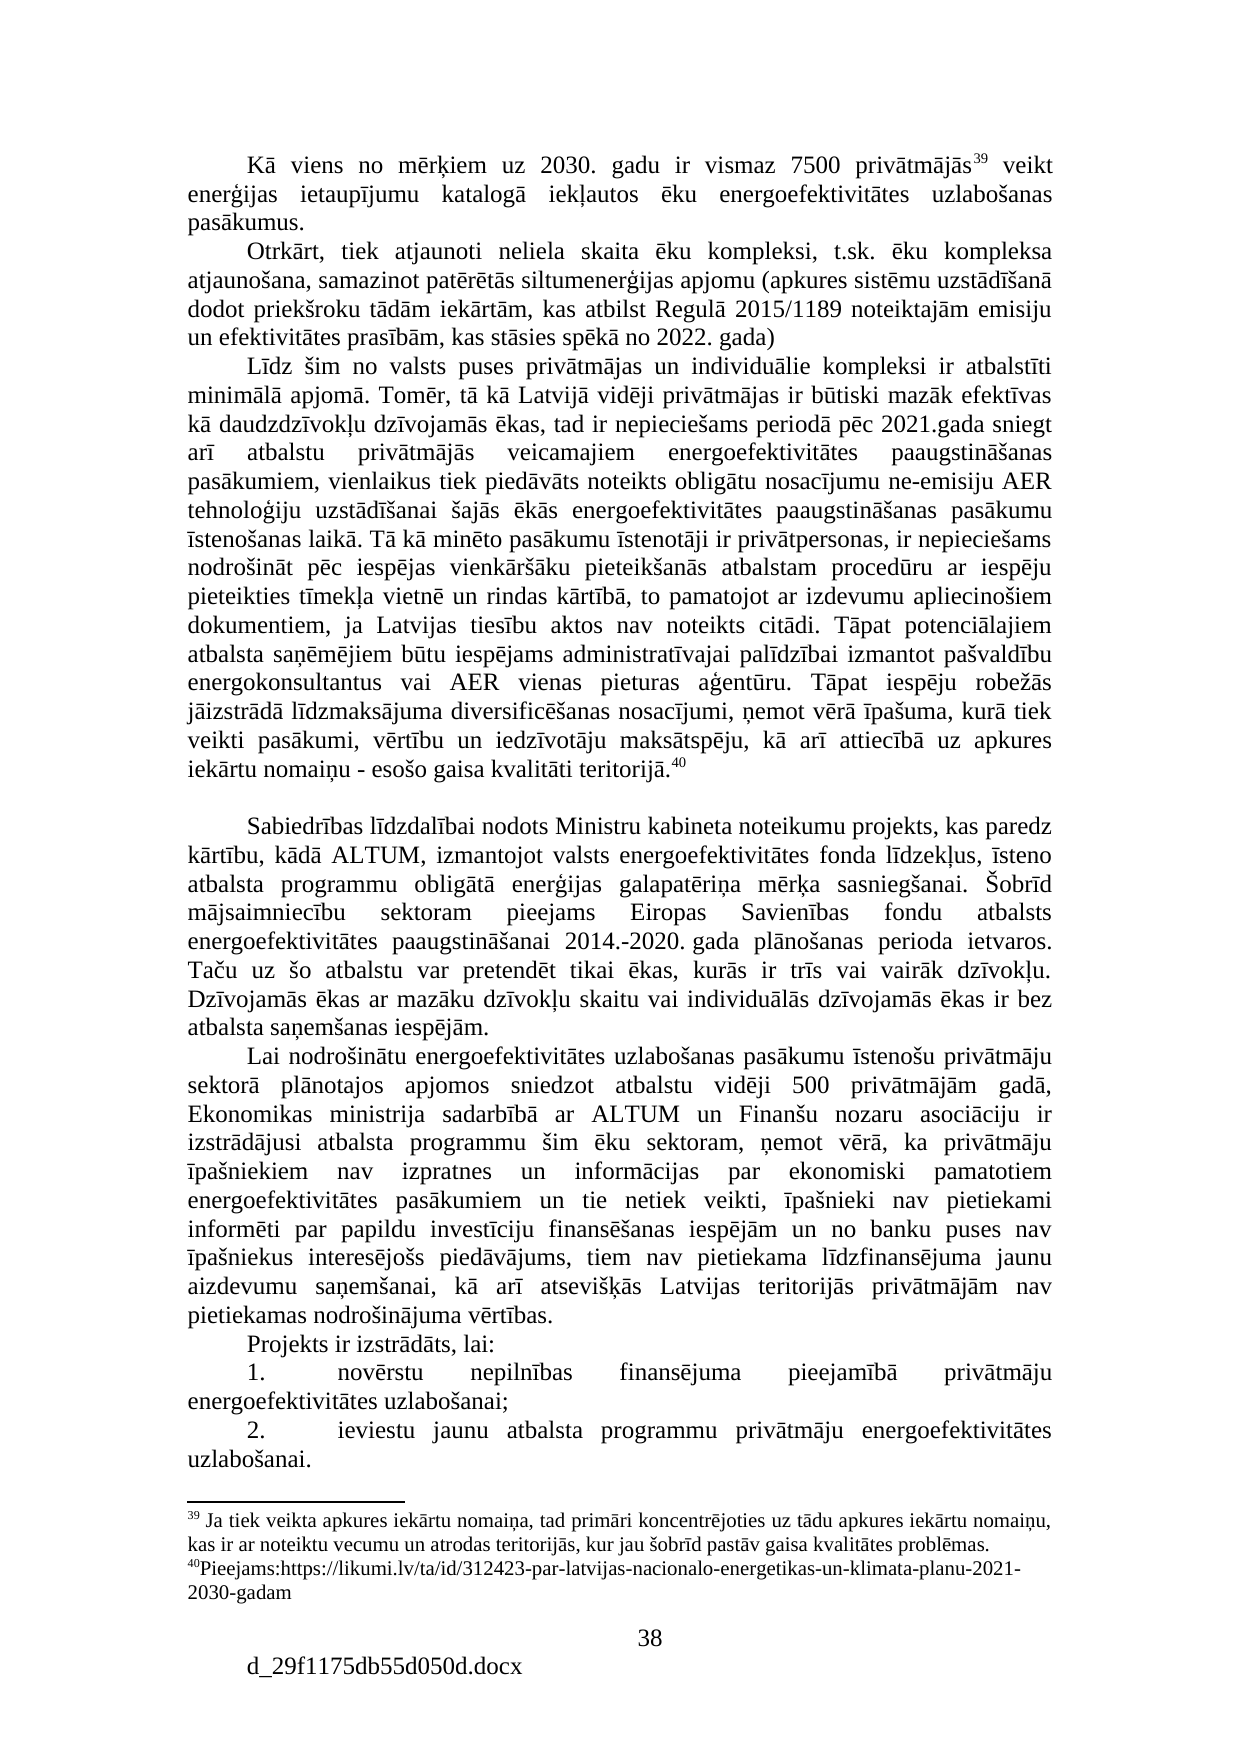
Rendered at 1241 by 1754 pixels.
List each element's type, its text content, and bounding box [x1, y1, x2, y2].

text Projekts ir izstrādāts, lai: [187, 1329, 1053, 1357]
text 1. novērstu nepilnības finansējuma pieejamībā privātmāju energoefektivitātes uzlabošanai; [187, 1357, 1053, 1415]
text Lai nodrošinātu energoefektivitātes uzlabošanas pasākumu īstenošu privātmāju sektorā plānotajos apjomos sniedzot atbalstu vidēji 500 privātmājām gadā, Ekonomikas ministrija sadarbībā ar ALTUM un Finanšu nozaru asociāciju ir izstrādājusi atbalsta programmu šim ēku sektoram, ņemot vērā, ka privātmāju īpašniekiem nav izpratnes un informācijas par ekonomiski pamatotiem energoefektivitātes pasākumiem un tie netiek veikti, īpašnieki nav pietiekami informēti par papildu investīciju finansēšanas iespējām un no banku puses nav īpašniekus interesējošs piedāvājums, tiem nav pietiekama līdzfinansējuma jaunu aizdevumu saņemšanai, kā arī atsevišķās Latvijas teritorijās privātmājām nav pietiekamas nodrošinājuma vērtības. [187, 1041, 1053, 1329]
text Līdz šim no valsts puses privātmājas un individuālie kompleksi ir atbalstīti minimālā apjomā. Tomēr, tā kā Latvijā vidēji privātmājas ir būtiski mazāk efektīvas kā daudzdzīvokļu dzīvojamās ēkas, tad ir nepieciešams periodā pēc 2021.gada sniegt arī atbalstu privātmājās veicamajiem energoefektivitātes paaugstināšanas pasākumiem, vienlaikus tiek piedāvāts noteikts obligātu nosacījumu ne-emisiju AER tehnoloģiju uzstādīšanai šajās ēkās energoefektivitātes paaugstināšanas pasākumu īstenošanas laikā. Tā kā minēto pasākumu īstenotāji ir privātpersonas, ir nepieciešams nodrošināt pēc iespējas vienkāršāku pieteikšanās atbalstam procedūru ar iespēju pieteikties tīmekļa vietnē un rindas kārtībā, to pamatojot ar izdevumu apliecinošiem dokumentiem, ja Latvijas tiesību aktos nav noteikts citādi. Tāpat potenciālajiem atbalsta saņēmējiem būtu iespējams administratīvajai palīdzībai izmantot pašvaldību energokonsultantus vai AER vienas pieturas aģentūru. Tāpat iespēju robežās jāizstrādā līdzmaksājuma diversificēšanas nosacījumi, ņemot vērā īpašuma, kurā tiek veikti pasākumi, vērtību un iedzīvotāju maksātspēju, kā arī attiecībā uz apkures iekārtu nomaiņu - esošo gaisa kvalitāti teritorijā. [187, 351, 1053, 782]
text 2. ieviestu jaunu atbalsta programmu privātmāju energoefektivitātes uzlabošanai. [187, 1415, 1053, 1472]
text Sabiedrības līdzdalībai nodots Ministru kabineta noteikumu projekts, kas paredz kārtību, kādā ALTUM, izmantojot valsts energoefektivitātes fonda līdzekļus, īsteno atbalsta programmu obligātā enerģijas galapatēriņa mērķa sasniegšanai. Šobrīd mājsaimniecību sektoram pieejams Eiropas Savienības fondu atbalsts energoefektivitātes paaugstināšanai 2014.-2020. gada plānošanas perioda ietvaros. Taču uz šo atbalstu var pretendēt tikai ēkas, kurās ir trīs vai vairāk dzīvokļu. Dzīvojamās ēkas ar mazāku dzīvokļu skaitu vai individuālās dzīvojamās ēkas ir bez atbalsta saņemšanas iespējām. [187, 811, 1053, 1041]
text Kā viens no mērķiem uz 2030. gadu ir vismaz 7500 privātmājās veikt enerģijas ietaupījumu katalogā iekļautos ēku energoefektivitātes uzlabošanas pasākumus. [187, 150, 1053, 236]
text Otrkārt, tiek atjaunoti neliela skaita ēku kompleksi, t.sk. ēku kompleksa atjaunošana, samazinot patērētās siltumenerģijas apjomu (apkures sistēmu uzstādīšanā dodot priekšroku tādām iekārtām, kas atbilst Regulā 2015/1189 noteiktajām emisiju un efektivitātes prasībām, kas stāsies spēkā no 2022. gada) [187, 236, 1053, 351]
